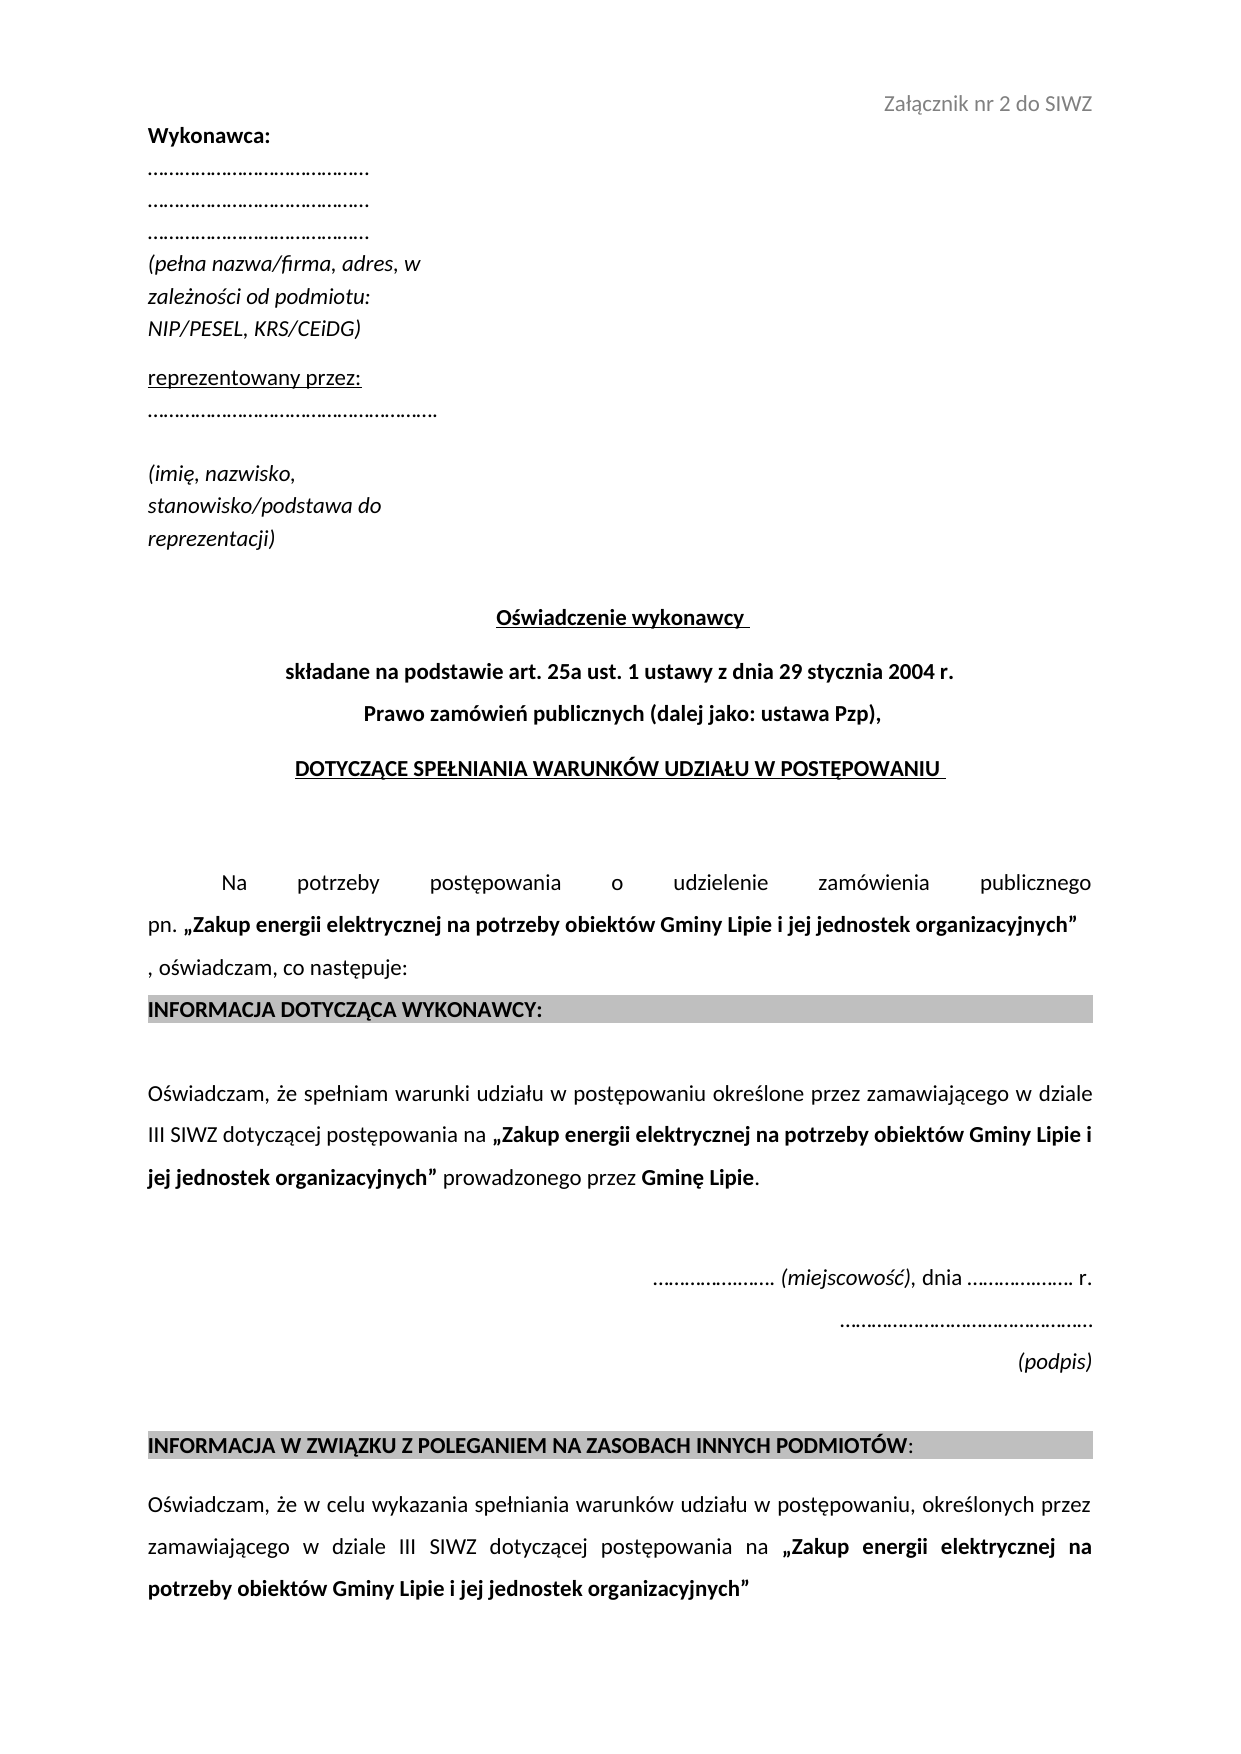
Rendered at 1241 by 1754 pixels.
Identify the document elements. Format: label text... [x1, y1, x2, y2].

text INFORMACJA W ZWIĄZKU Z POLEGANIEM NA ZASOBACH INNYCH PODMIOTÓW: [148, 1431, 1093, 1459]
text …………………………………… [148, 185, 472, 213]
text ………………………………………… [148, 1305, 1093, 1333]
text (imię, nazwisko, stanowisko/podstawa do reprezentacji) [148, 459, 472, 552]
text …………………………………… [148, 217, 472, 245]
text Oświadczam, że w celu wykazania spełniania warunków udziału w postępowaniu, określonych przez zamawiającego w dziale III SIWZ dotyczącej postępowania na „Zakup energii elektrycznej na potrzeby obiektów Gminy Lipie i jej jednostek organizacyjnych” [148, 1490, 1093, 1602]
text Wykonawca: [148, 121, 1093, 149]
text …………….……. (miejscowość), dnia ………….……. r. [148, 1263, 1093, 1291]
text składane na podstawie art. 25a ust. 1 ustawy z dnia 29 stycznia 2004 r. [148, 657, 1093, 685]
text ………………………………………………. [148, 395, 472, 423]
text Oświadczenie wykonawcy [148, 603, 1093, 631]
text (podpis) [738, 1347, 1093, 1375]
text reprezentowany przez: [148, 363, 1093, 391]
text Załącznik nr 2 do SIWZ [694, 89, 1093, 117]
text Oświadczam, że spełniam warunki udziału w postępowaniu określone przez zamawiającego w dziale III SIWZ dotyczącej postępowania na „Zakup energii elektrycznej na potrzeby obiektów Gminy Lipie i jej jednostek organizacyjnych” prowadzonego przez Gminę Lipie. [148, 1079, 1093, 1191]
text Prawo zamówień publicznych (dalej jako: ustawa Pzp), [148, 699, 1093, 727]
text …………………………………… [148, 153, 472, 181]
text INFORMACJA DOTYCZĄCA WYKONAWCY: [148, 995, 1093, 1023]
text DOTYCZĄCE SPEŁNIANIA WARUNKÓW UDZIAŁU W POSTĘPOWANIU [148, 754, 1093, 824]
text , oświadczam, co następuje: [148, 953, 1093, 981]
text Na potrzeby postępowania o udzielenie zamówienia publicznego pn. „Zakup energii elektrycznej na potrzeby obiektów Gminy Lipie i jej jednostek organizacyjnych” [148, 868, 1093, 938]
text (pełna nazwa/firma, adres, w zależności od podmiotu: NIP/PESEL, KRS/CEiDG) [148, 249, 472, 342]
